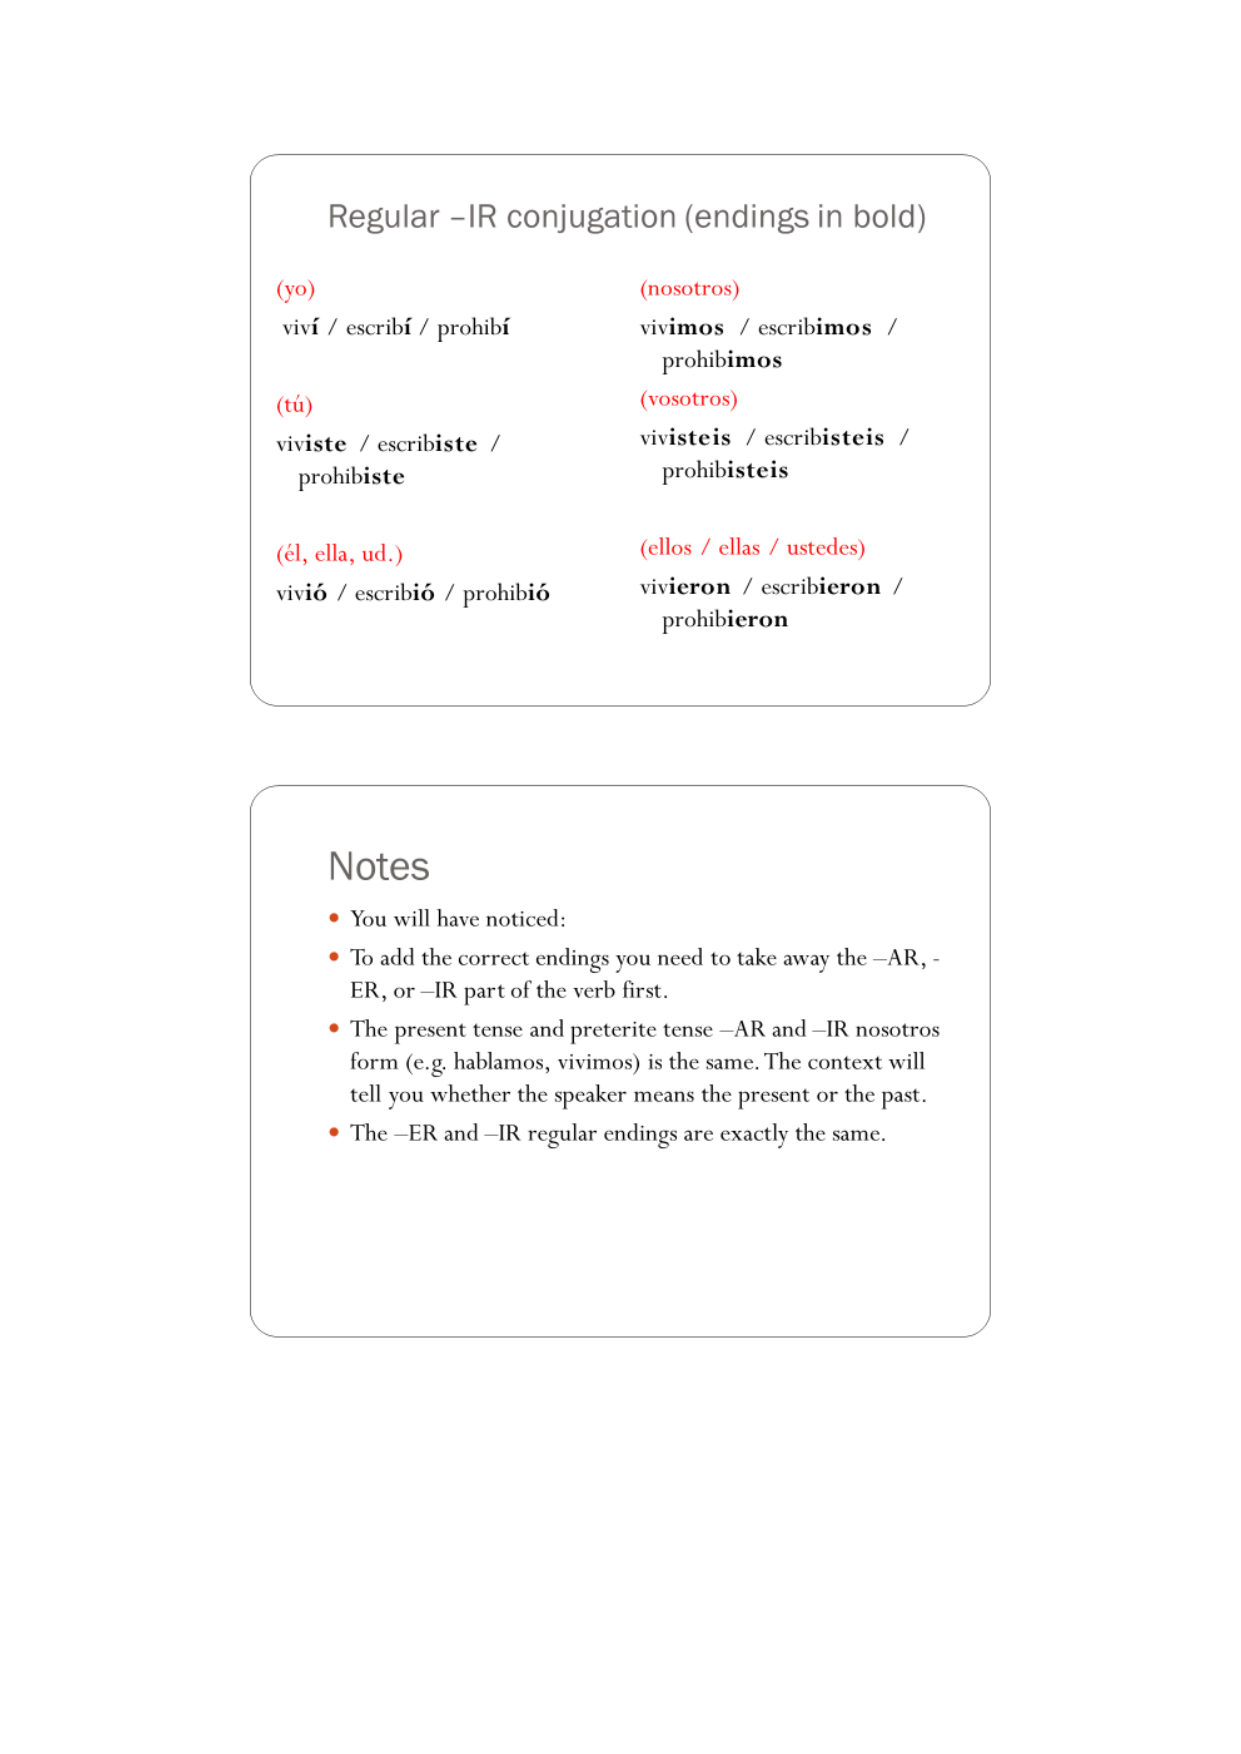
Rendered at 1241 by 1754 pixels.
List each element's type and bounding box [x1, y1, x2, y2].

picture [245, 150, 996, 713]
picture [245, 781, 996, 1344]
